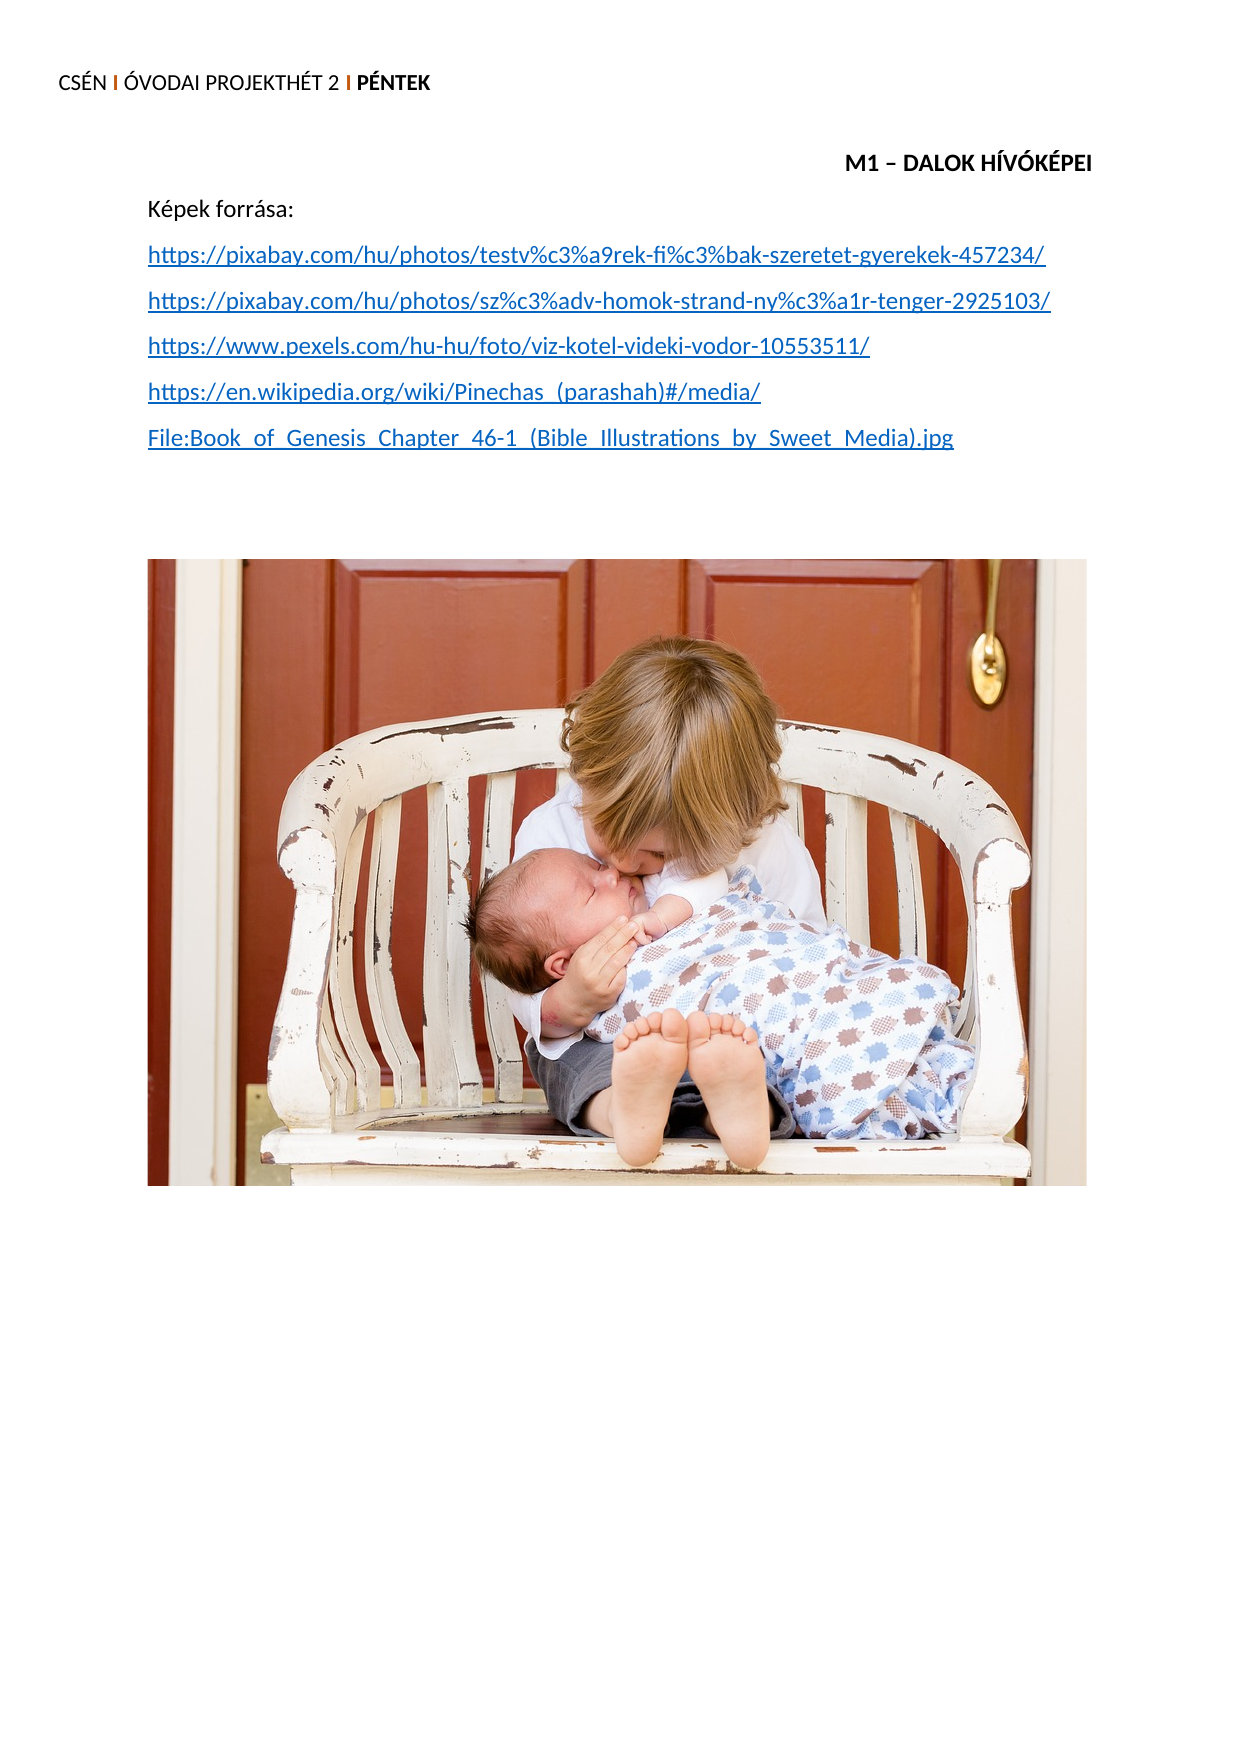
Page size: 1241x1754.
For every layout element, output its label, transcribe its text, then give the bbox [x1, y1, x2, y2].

text https://pixabay.com/hu/photos/testv%c3%a9rek-fi%c3%bak-szeretet-gyerekek-457234/ [148, 239, 1093, 269]
text https://en.wikipedia.org/wiki/Pinechas_(parashah)#/media/File:Book_of_Genesis_Chapter_46-1_(Bible_Illustrations_by_Sweet_Media).jpg [148, 376, 1093, 452]
picture [147, 559, 1087, 1186]
text Képek forrása: [148, 193, 1093, 224]
text M1 – DALOK HÍVÓKÉPEI [148, 148, 1093, 178]
text https://pixabay.com/hu/photos/sz%c3%adv-homok-strand-ny%c3%a1r-tenger-2925103/ [148, 285, 1093, 315]
text https://www.pexels.com/hu-hu/foto/viz-kotel-videki-vodor-10553511/ [148, 331, 1093, 361]
